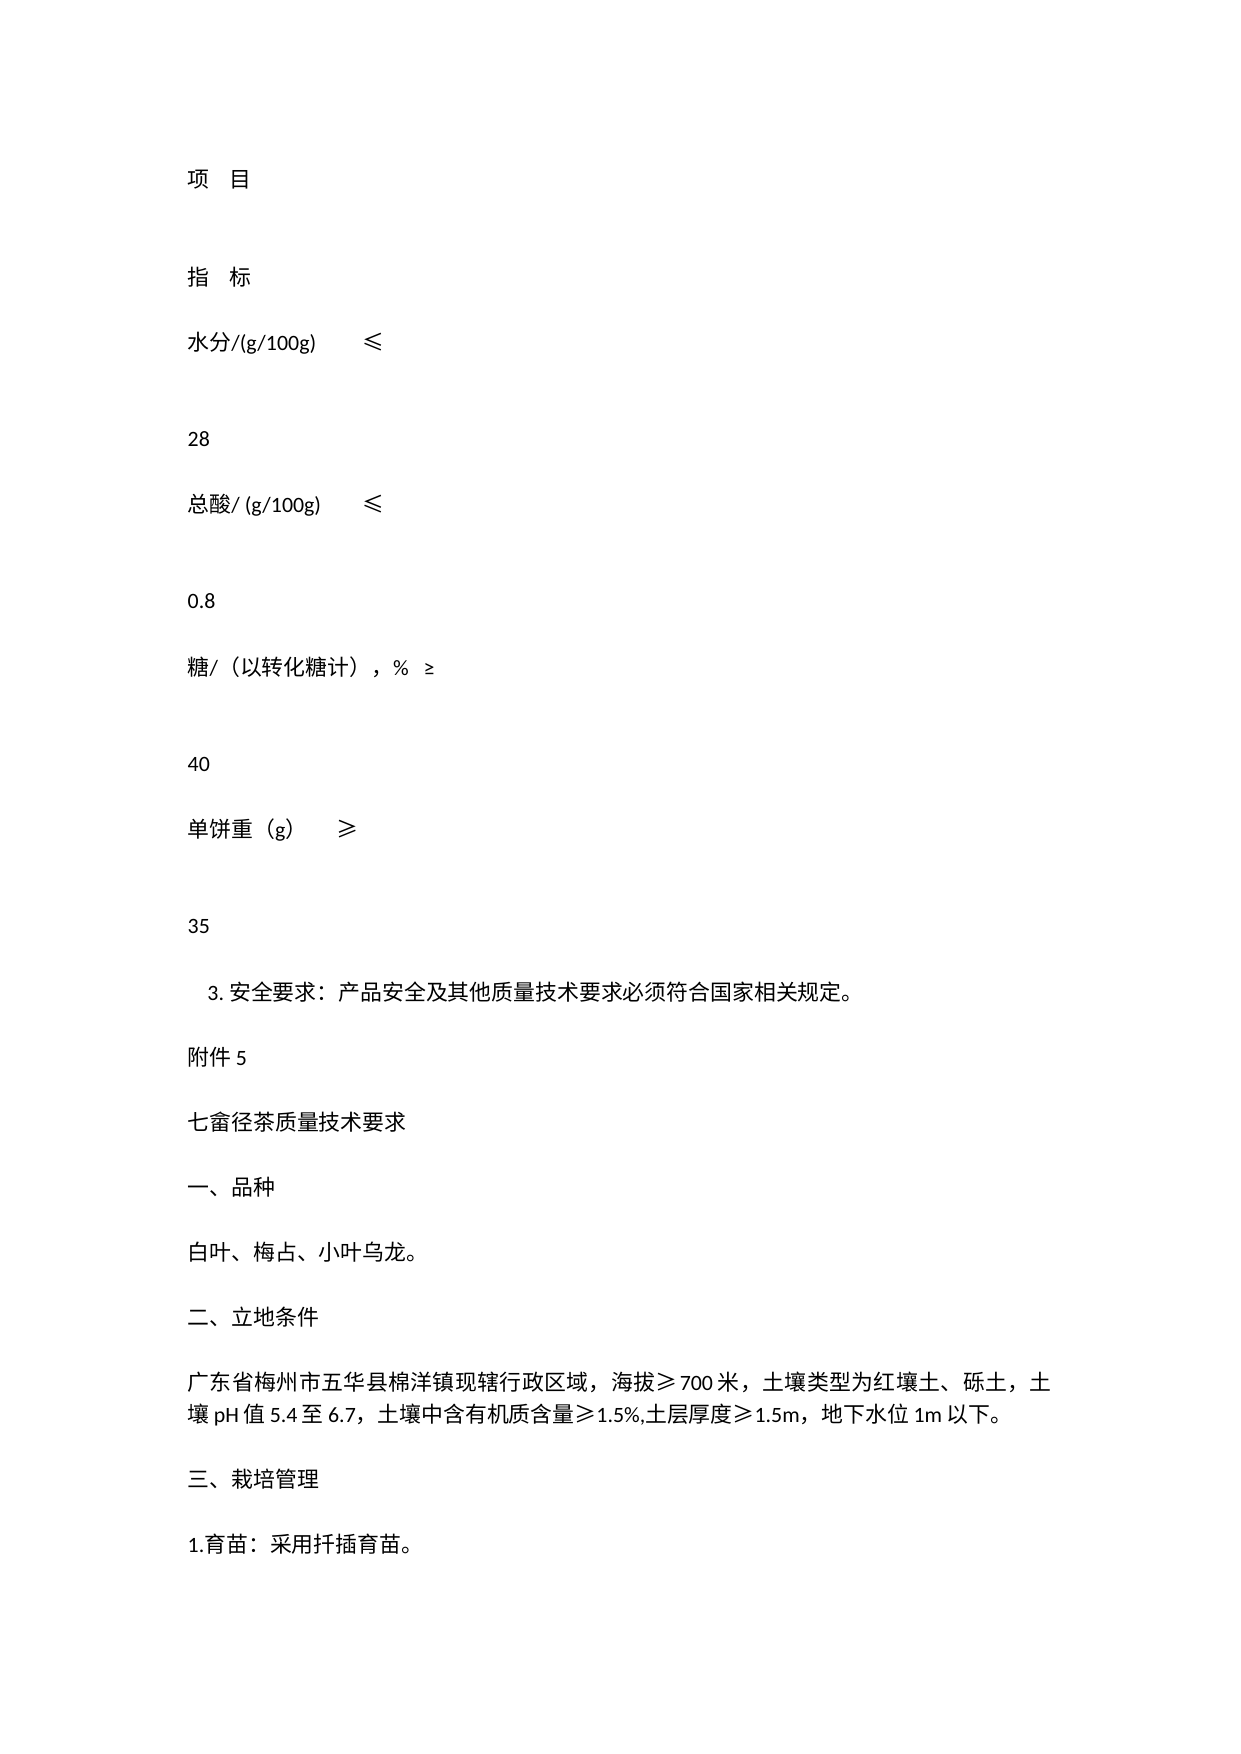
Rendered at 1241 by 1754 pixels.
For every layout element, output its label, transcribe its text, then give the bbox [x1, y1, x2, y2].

text 糖/（以转化糖计），% ≥ [187, 649, 1053, 682]
text 三、栽培管理 [187, 1462, 1053, 1494]
text 七畲径茶质量技术要求 [187, 1104, 1053, 1137]
text 附件5 [187, 1039, 1053, 1072]
text 单饼重（g） ≥ [187, 812, 1053, 844]
text 总酸/ (g/100g) ≤ [187, 487, 1053, 519]
text 水分/(g/100g) ≤ [187, 324, 1053, 357]
text 40 [187, 747, 1053, 779]
text 二、立地条件 [187, 1299, 1053, 1332]
text 指 标 [187, 259, 1053, 292]
text 28 [187, 422, 1053, 454]
text 0.8 [187, 584, 1053, 617]
text 3. 安全要求：产品安全及其他质量技术要求必须符合国家相关规定。 [187, 974, 1053, 1007]
text 1.育苗：采用扦插育苗。 [187, 1527, 1053, 1559]
text 白叶、梅占、小叶乌龙。 [187, 1234, 1053, 1267]
text 项 目 [187, 162, 1053, 194]
text 广东省梅州市五华县棉洋镇现辖行政区域，海拔≥700米，土壤类型为红壤土、砾土，土壤pH值5.4至6.7，土壤中含有机质含量≥1.5%,土层厚度≥1.5m，地下水位1m以下。 [187, 1364, 1053, 1429]
text 一、品种 [187, 1169, 1053, 1202]
text 35 [187, 909, 1053, 942]
